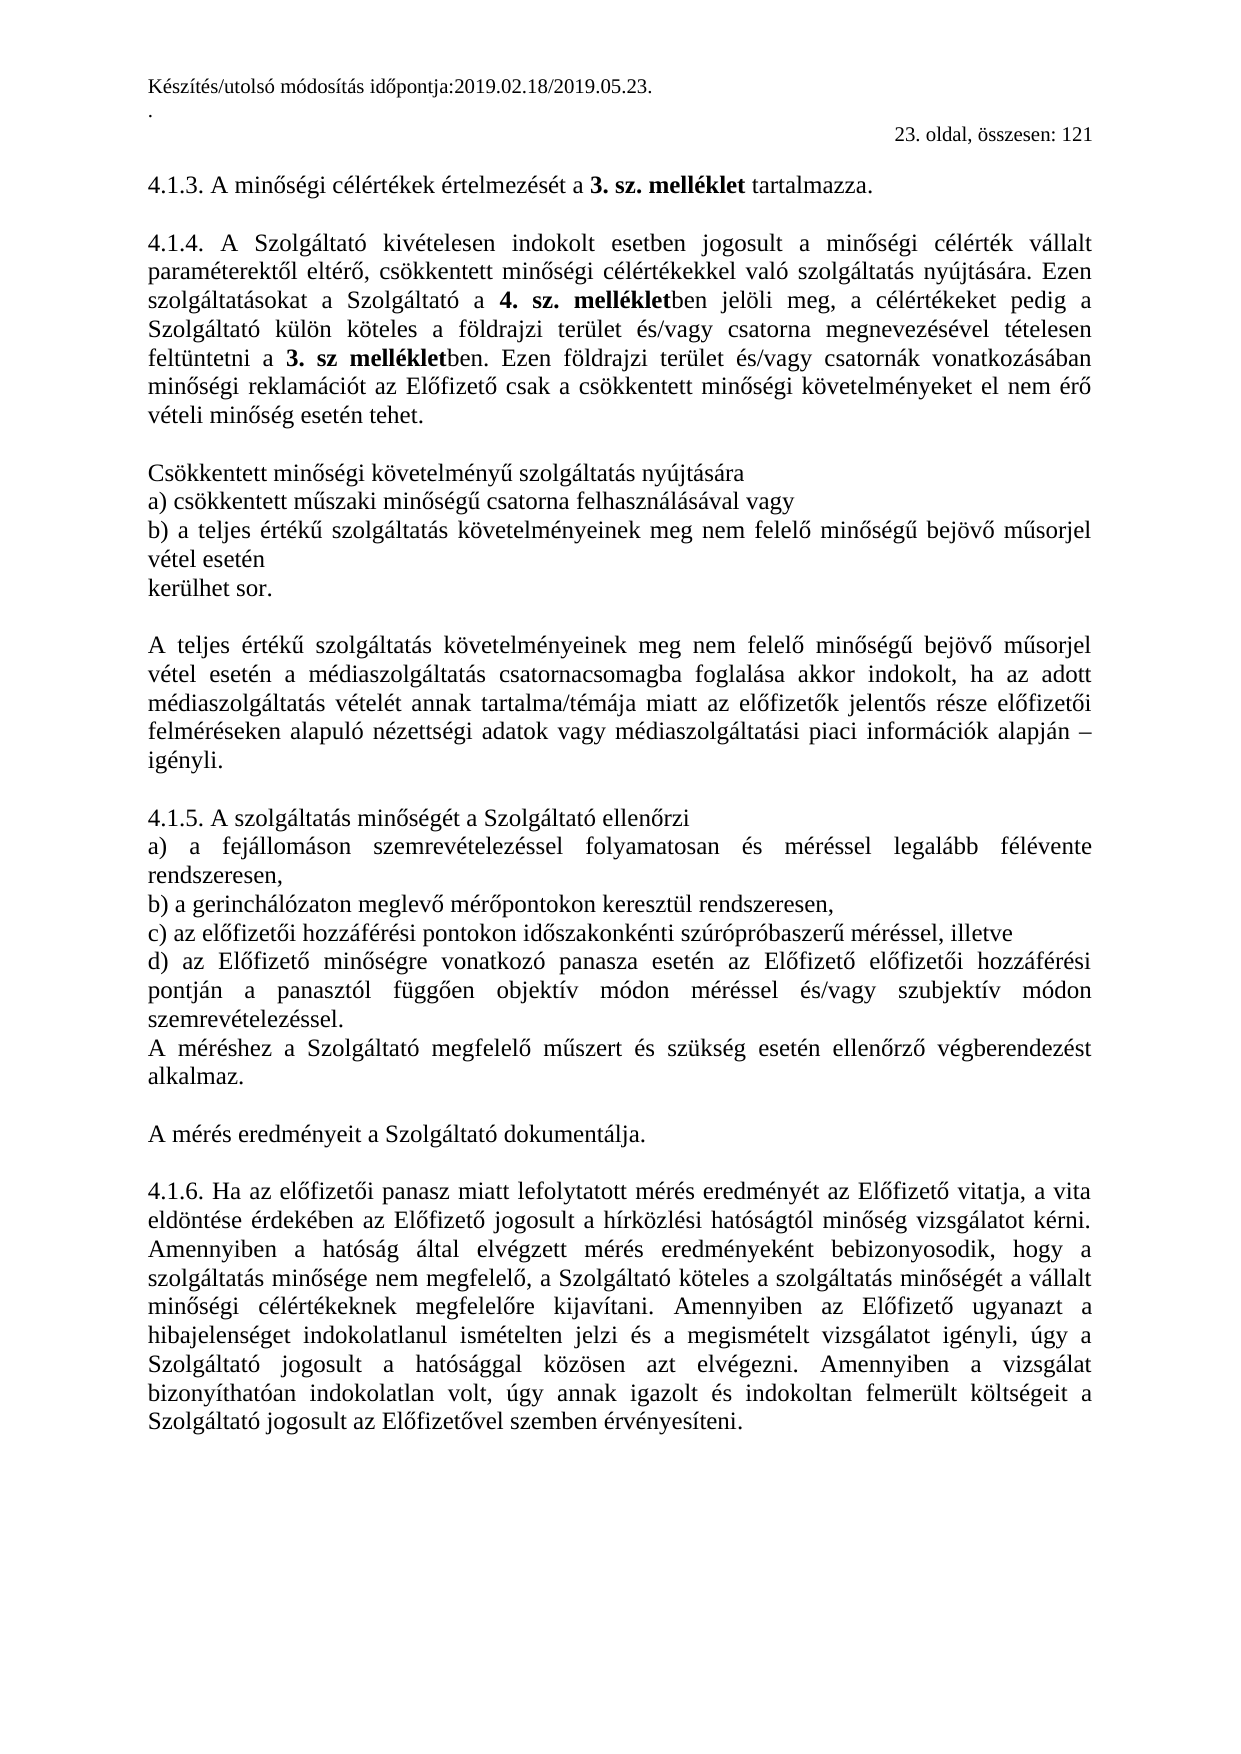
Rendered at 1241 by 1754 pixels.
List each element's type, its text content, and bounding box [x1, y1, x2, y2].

text A mérés eredményeit a Szolgáltató dokumentálja. [148, 1119, 1092, 1148]
text 4.1.6. Ha az előfizetői panasz miatt lefolytatott mérés eredményét az Előfizető vitatja, a vita eldöntése érdekében az Előfizető jogosult a hírközlési hatóságtól minőség vizsgálatot kérni. Amennyiben a hatóság által elvégzett mérés eredményeként bebizonyosodik, hogy a szolgáltatás minősége nem megfelelő, a Szolgáltató köteles a szolgáltatás minőségét a vállalt minőségi célértékeknek megfelelőre kijavítani. Amennyiben az Előfizető ugyanazt a hibajelenséget indokolatlanul ismételten jelzi és a megismételt vizsgálatot igényli, úgy a Szolgáltató jogosult a hatósággal közösen azt elvégezni. Amennyiben a vizsgálat bizonyíthatóan indokolatlan volt, úgy annak igazolt és indokoltan felmerült költségeit a Szolgáltató jogosult az Előfizetővel szemben érvényesíteni. [148, 1176, 1092, 1435]
text c) az előfizetői hozzáférési pontokon időszakonkénti szúrópróbaszerű méréssel, illetve [148, 918, 1092, 946]
text b) a gerinchálózaton meglevő mérőpontokon keresztül rendszeresen, [148, 889, 1092, 918]
text Csökkentett minőségi követelményű szolgáltatás nyújtására [148, 458, 1092, 486]
text 4.1.5. A szolgáltatás minőségét a Szolgáltató ellenőrzi [148, 803, 1092, 831]
text a) csökkentett műszaki minőségű csatorna felhasználásával vagy [148, 486, 1092, 515]
text d) az Előfizető minőségre vonatkozó panasza esetén az Előfizető előfizetői hozzáférési pontján a panasztól függően objektív módon méréssel és/vagy szubjektív módon szemrevételezéssel. [148, 946, 1092, 1033]
text kerülhet sor. [148, 573, 1092, 601]
text A teljes értékű szolgáltatás követelményeinek meg nem felelő minőségű bejövő műsorjel vétel esetén a médiaszolgáltatás csatornacsomagba foglalása akkor indokolt, ha az adott médiaszolgáltatás vételét annak tartalma/témája miatt az előfizetők jelentős része előfizetői felméréseken alapuló nézettségi adatok vagy médiaszolgáltatási piaci információk alapján – igényli. [148, 630, 1092, 774]
text a) a fejállomáson szemrevételezéssel folyamatosan és méréssel legalább félévente rendszeresen, [148, 831, 1092, 889]
text b) a teljes értékű szolgáltatás követelményeinek meg nem felelő minőségű bejövő műsorjel vétel esetén [148, 515, 1092, 573]
text A méréshez a Szolgáltató megfelelő műszert és szükség esetén ellenőrző végberendezést alkalmaz. [148, 1033, 1092, 1090]
text 4.1.4. A Szolgáltató kivételesen indokolt esetben jogosult a minőségi célérték vállalt paraméterektől eltérő, csökkentett minőségi célértékekkel való szolgáltatás nyújtására. Ezen szolgáltatásokat a Szolgáltató a 4. sz. mellékletben jelöli meg, a célértékeket pedig a Szolgáltató külön köteles a földrajzi terület és/vagy csatorna megnevezésével tételesen feltüntetni a 3. sz mellékletben. Ezen földrajzi terület és/vagy csatornák vonatkozásában minőségi reklamációt az Előfizető csak a csökkentett minőségi követelményeket el nem érő vételi minőség esetén tehet. [148, 228, 1092, 429]
text 4.1.3. A minőségi célértékek értelmezését a 3. sz. melléklet tartalmazza. [148, 170, 1092, 199]
